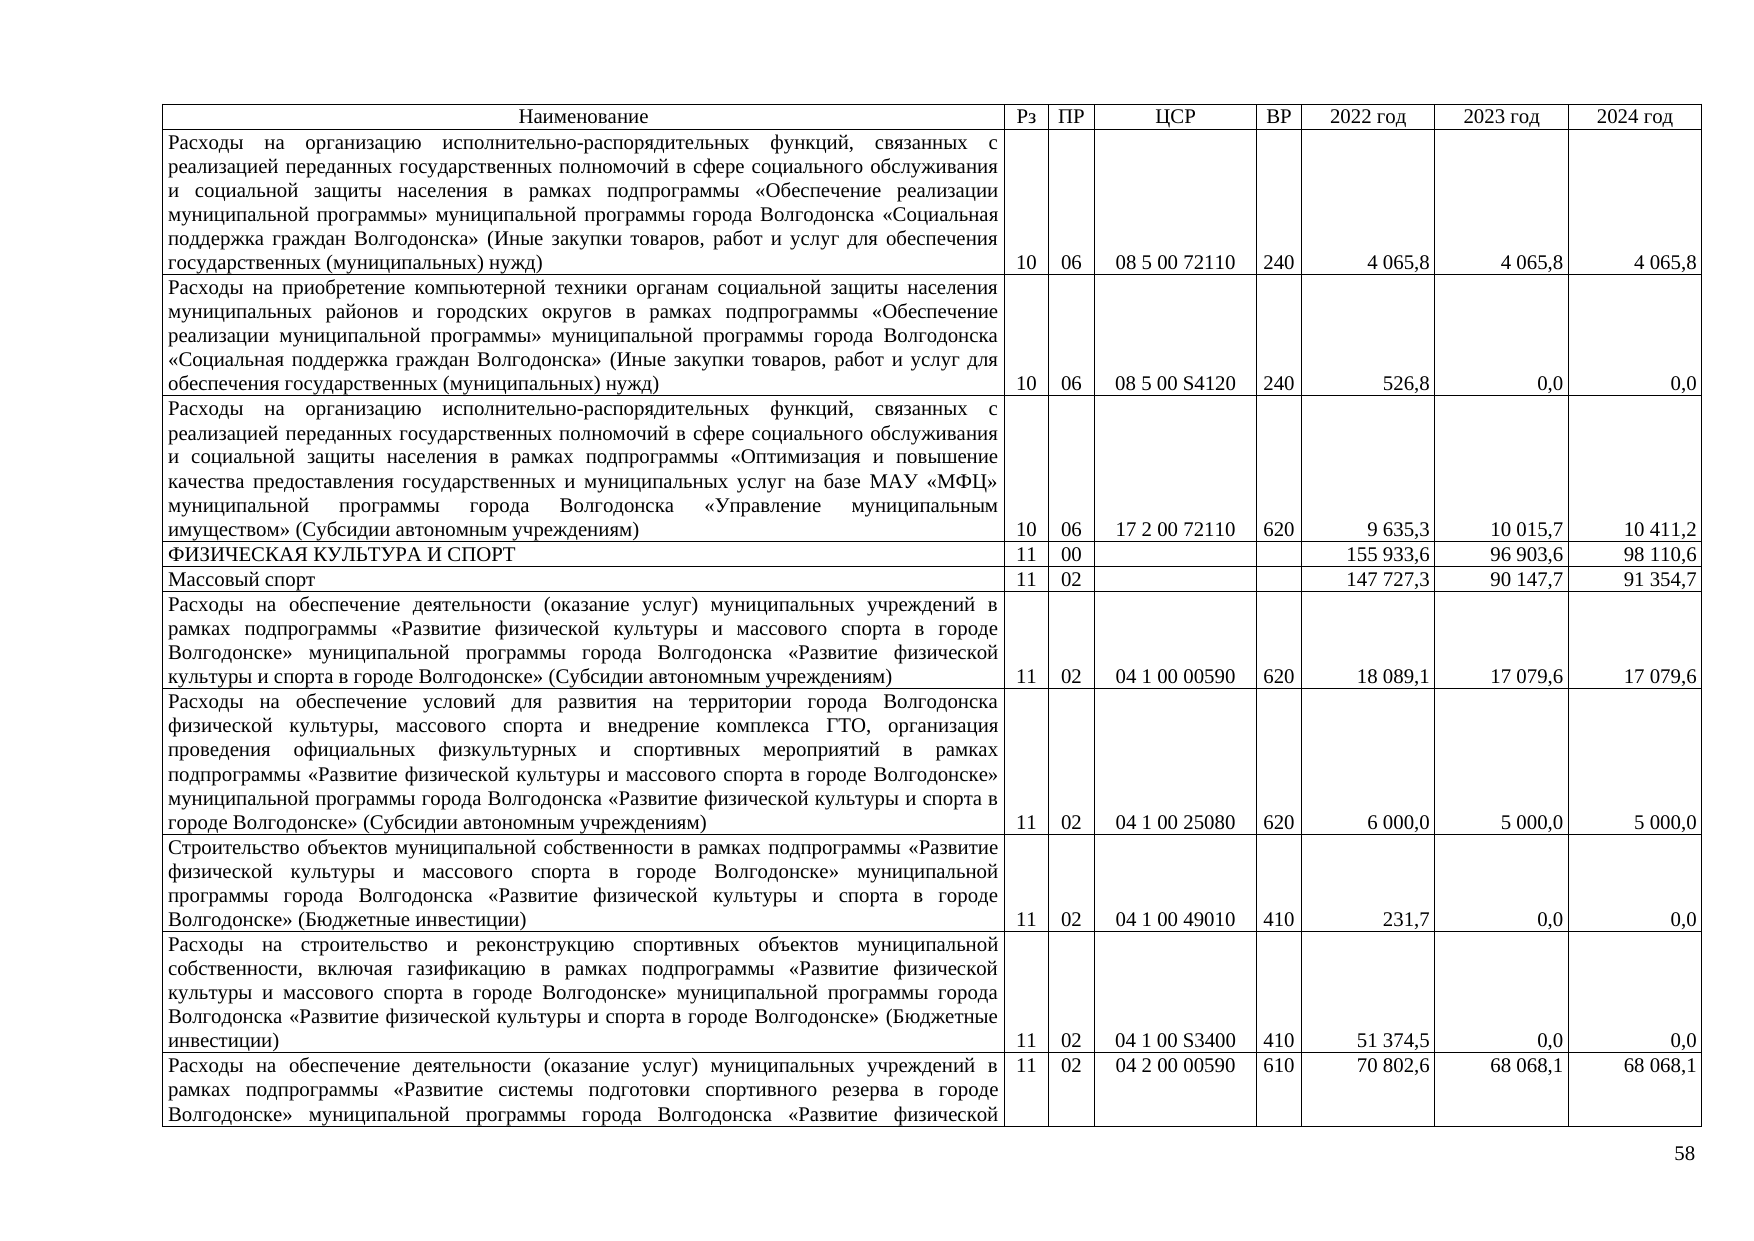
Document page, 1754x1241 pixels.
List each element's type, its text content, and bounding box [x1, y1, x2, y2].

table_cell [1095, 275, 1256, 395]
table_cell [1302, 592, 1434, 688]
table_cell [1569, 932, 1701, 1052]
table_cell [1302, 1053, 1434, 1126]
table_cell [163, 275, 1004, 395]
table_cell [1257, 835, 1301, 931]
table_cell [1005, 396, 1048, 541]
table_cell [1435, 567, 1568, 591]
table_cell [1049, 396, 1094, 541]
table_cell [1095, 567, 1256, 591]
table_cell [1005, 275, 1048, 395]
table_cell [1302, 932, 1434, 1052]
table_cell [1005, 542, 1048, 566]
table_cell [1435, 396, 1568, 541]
table_header 2022 год [1302, 105, 1434, 128]
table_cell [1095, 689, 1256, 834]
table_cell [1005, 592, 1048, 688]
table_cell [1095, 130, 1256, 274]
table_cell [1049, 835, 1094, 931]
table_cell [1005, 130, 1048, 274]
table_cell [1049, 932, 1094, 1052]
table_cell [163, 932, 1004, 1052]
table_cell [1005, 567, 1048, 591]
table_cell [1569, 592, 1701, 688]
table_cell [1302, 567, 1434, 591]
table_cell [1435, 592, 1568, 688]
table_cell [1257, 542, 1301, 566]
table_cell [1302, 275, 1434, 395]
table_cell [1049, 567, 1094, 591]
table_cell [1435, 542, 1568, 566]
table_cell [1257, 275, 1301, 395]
table_header 2024 год [1569, 105, 1701, 128]
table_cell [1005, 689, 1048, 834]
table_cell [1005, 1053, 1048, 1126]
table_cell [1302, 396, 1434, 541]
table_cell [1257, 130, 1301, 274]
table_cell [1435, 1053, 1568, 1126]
table_header Рз [1005, 105, 1048, 128]
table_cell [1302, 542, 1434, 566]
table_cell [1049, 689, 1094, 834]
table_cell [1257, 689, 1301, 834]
table_header 2023 год [1435, 105, 1568, 128]
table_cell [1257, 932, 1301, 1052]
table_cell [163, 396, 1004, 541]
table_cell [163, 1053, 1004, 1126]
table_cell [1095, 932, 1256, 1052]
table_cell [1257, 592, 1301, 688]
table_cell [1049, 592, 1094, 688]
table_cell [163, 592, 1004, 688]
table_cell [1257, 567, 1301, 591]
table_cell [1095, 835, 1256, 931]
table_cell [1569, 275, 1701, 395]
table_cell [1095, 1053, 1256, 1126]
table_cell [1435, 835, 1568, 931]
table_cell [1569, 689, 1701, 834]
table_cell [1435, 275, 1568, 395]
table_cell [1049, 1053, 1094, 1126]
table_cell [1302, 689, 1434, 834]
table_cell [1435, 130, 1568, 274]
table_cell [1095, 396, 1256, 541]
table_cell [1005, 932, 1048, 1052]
table_header ВР [1257, 105, 1301, 128]
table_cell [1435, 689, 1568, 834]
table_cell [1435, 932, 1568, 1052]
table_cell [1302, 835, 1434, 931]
table_header ЦСР [1095, 105, 1256, 128]
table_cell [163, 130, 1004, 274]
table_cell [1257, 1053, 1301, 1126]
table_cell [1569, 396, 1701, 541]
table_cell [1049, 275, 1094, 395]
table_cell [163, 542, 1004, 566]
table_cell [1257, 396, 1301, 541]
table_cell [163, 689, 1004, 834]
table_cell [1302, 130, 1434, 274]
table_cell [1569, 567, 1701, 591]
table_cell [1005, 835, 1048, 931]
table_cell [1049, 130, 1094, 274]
table_header ПР [1049, 105, 1094, 128]
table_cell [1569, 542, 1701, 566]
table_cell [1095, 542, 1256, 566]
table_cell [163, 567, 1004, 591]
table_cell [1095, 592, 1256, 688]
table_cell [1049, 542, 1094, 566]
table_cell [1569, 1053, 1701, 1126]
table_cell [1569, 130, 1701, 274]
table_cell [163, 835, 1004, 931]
table_header Наименование [163, 105, 1004, 128]
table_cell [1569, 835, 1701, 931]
